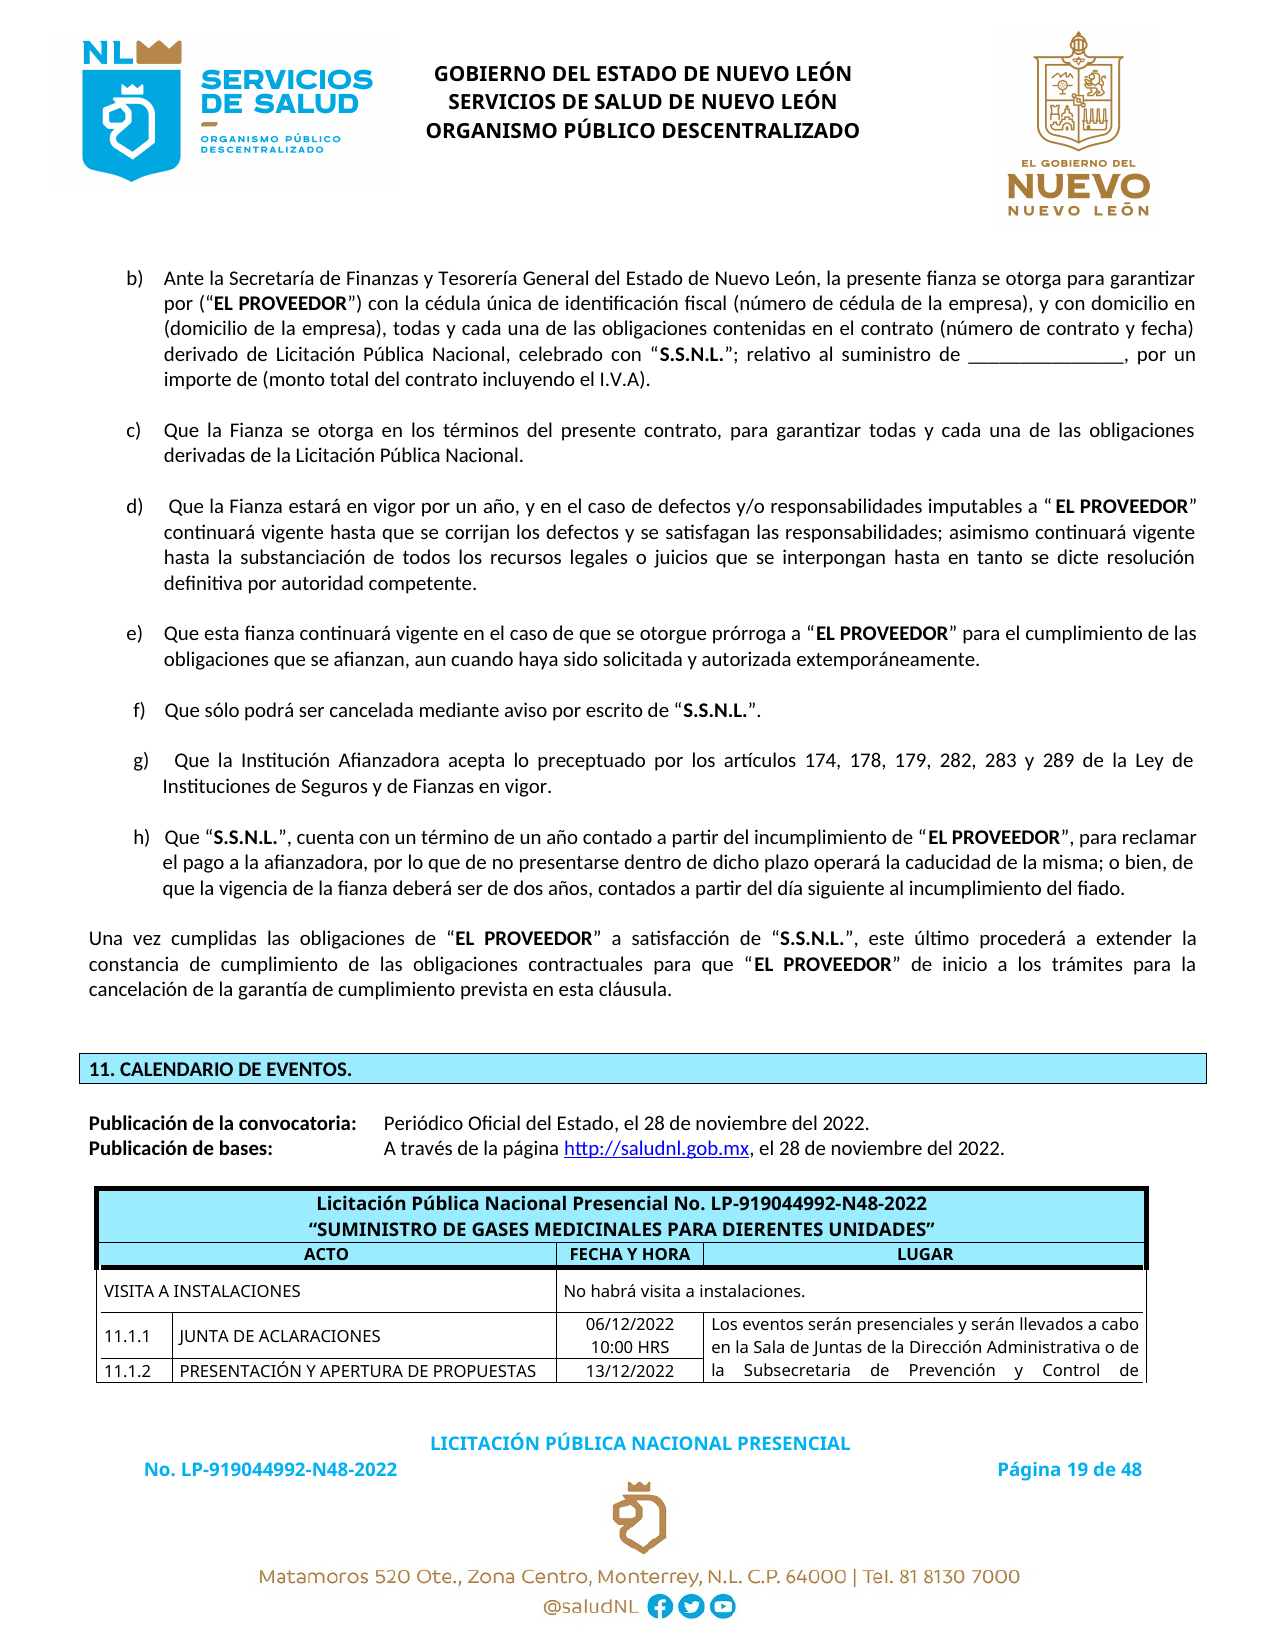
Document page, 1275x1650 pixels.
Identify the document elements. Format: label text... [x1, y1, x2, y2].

text Publicación de bases: A través de la página http://saludnl.gob.mx, el 28 de noviembre del 2022. [89, 1135, 1197, 1161]
table_cell ACTO [99, 1243, 556, 1265]
picture [996, 27, 1156, 228]
text 11. CALENDARIO DE EVENTOS. [80, 1054, 1206, 1083]
text Publicación de la convocatoria: Periódico Oficial del Estado, el 28 de noviembre del 2022. [89, 1110, 1197, 1135]
list Que la Fianza estará en vigor por un año, y en el caso de defectos y/o responsabilidades imputables a “EL PROVEEDOR” continuará vigente hasta que se corrijan los defectos y se satisfagan las responsabilidades; asimismo continuará vigente hasta la substanciación de todos los recursos legales o juicios que se interpongan hasta en tanto se dicte resolución definitiva por autoridad competente. [126, 493, 1197, 595]
picture [49, 36, 399, 187]
table_cell LUGAR [704, 1243, 1144, 1265]
table_cell PRESENTACIÓN Y APERTURA DE PROPUESTAS [173, 1359, 556, 1382]
table_header Licitación Pública Nacional Presencial No. LP-919044992-N48-2022 “SUMINISTRO DE GASES MEDICINALES PARA DIERENTES UNIDADES” [99, 1191, 1144, 1242]
table_cell No habrá visita a instalaciones. [557, 1265, 1146, 1312]
table_cell JUNTA DE ACLARACIONES [173, 1313, 556, 1358]
table_cell 06/12/2022 10:00 HRS [557, 1313, 703, 1358]
list Que la Fianza se otorga en los términos del presente contrato, para garantizar todas y cada una de las obligaciones derivadas de la Licitación Pública Nacional. [126, 417, 1197, 468]
text g) Que la Institución Afianzadora acepta lo preceptuado por los artículos 174, 178, 179, 282, 283 y 289 de la Ley de Instituciones de Seguros y de Fianzas en vigor. [133, 748, 1197, 798]
table_cell FECHA Y HORA [557, 1243, 703, 1265]
text Una vez cumplidas las obligaciones de “EL PROVEEDOR” a satisfacción de “S.S.N.L.”, este último procederá a extender la constancia de cumplimiento de las obligaciones contractuales para que “EL PROVEEDOR” de inicio a los trámites para la cancelación de la garantía de cumplimiento prevista en esta cláusula. [89, 926, 1197, 1002]
table_cell 11.1.2 [97, 1358, 172, 1382]
text f) Que sólo podrá ser cancelada mediante aviso por escrito de “S.S.N.L.”. [133, 697, 1197, 722]
list Que esta fianza continuará vigente en el caso de que se otorgue prórroga a “EL PROVEEDOR” para el cumplimiento de las obligaciones que se afianzan, aun cuando haya sido solicitada y autorizada extemporáneamente. [126, 621, 1197, 671]
table_cell 13/12/2022 10:00 HRS [557, 1359, 703, 1382]
text h) Que “S.S.N.L.”, cuenta con un término de un año contado a partir del incumplimiento de “EL PROVEEDOR”, para reclamar el pago a la afianzadora, por lo que de no presentarse dentro de dicho plazo operará la caducidad de la misma; o bien, de que la vigencia de la fianza deberá ser de dos años, contados a partir del día siguiente al incumplimiento del fiado. [133, 824, 1197, 900]
list Ante la Secretaría de Finanzas y Tesorería General del Estado de Nuevo León, la presente fianza se otorga para garantizar por (“EL PROVEEDOR”) con la cédula única de identificación fiscal (número de cédula de la empresa), y con domicilio en (domicilio de la empresa), todas y cada una de las obligaciones contenidas en el contrato (número de contrato y fecha) derivado de Licitación Pública Nacional, celebrado con “S.S.N.L.”; relativo al suministro de _______________, por un importe de (monto total del contrato incluyendo el I.V.A). [126, 265, 1197, 392]
picture [0, 1465, 1270, 1634]
table_cell Los eventos serán presenciales y serán llevados a cabo en la Sala de Juntas de la Dirección Administrativa o de la Subsecretaria de Prevención y Control de Enfermedades de la Convocante, ubicadas en Matamoros 520 ote, segundo y tercer piso, respectivamente, Centro de Monterrey, Nuevo León, C.P. 64000 [704, 1312, 1146, 1382]
table_cell 11.1.1 [97, 1312, 172, 1358]
table_cell VISITA A INSTALACIONES [97, 1265, 556, 1312]
